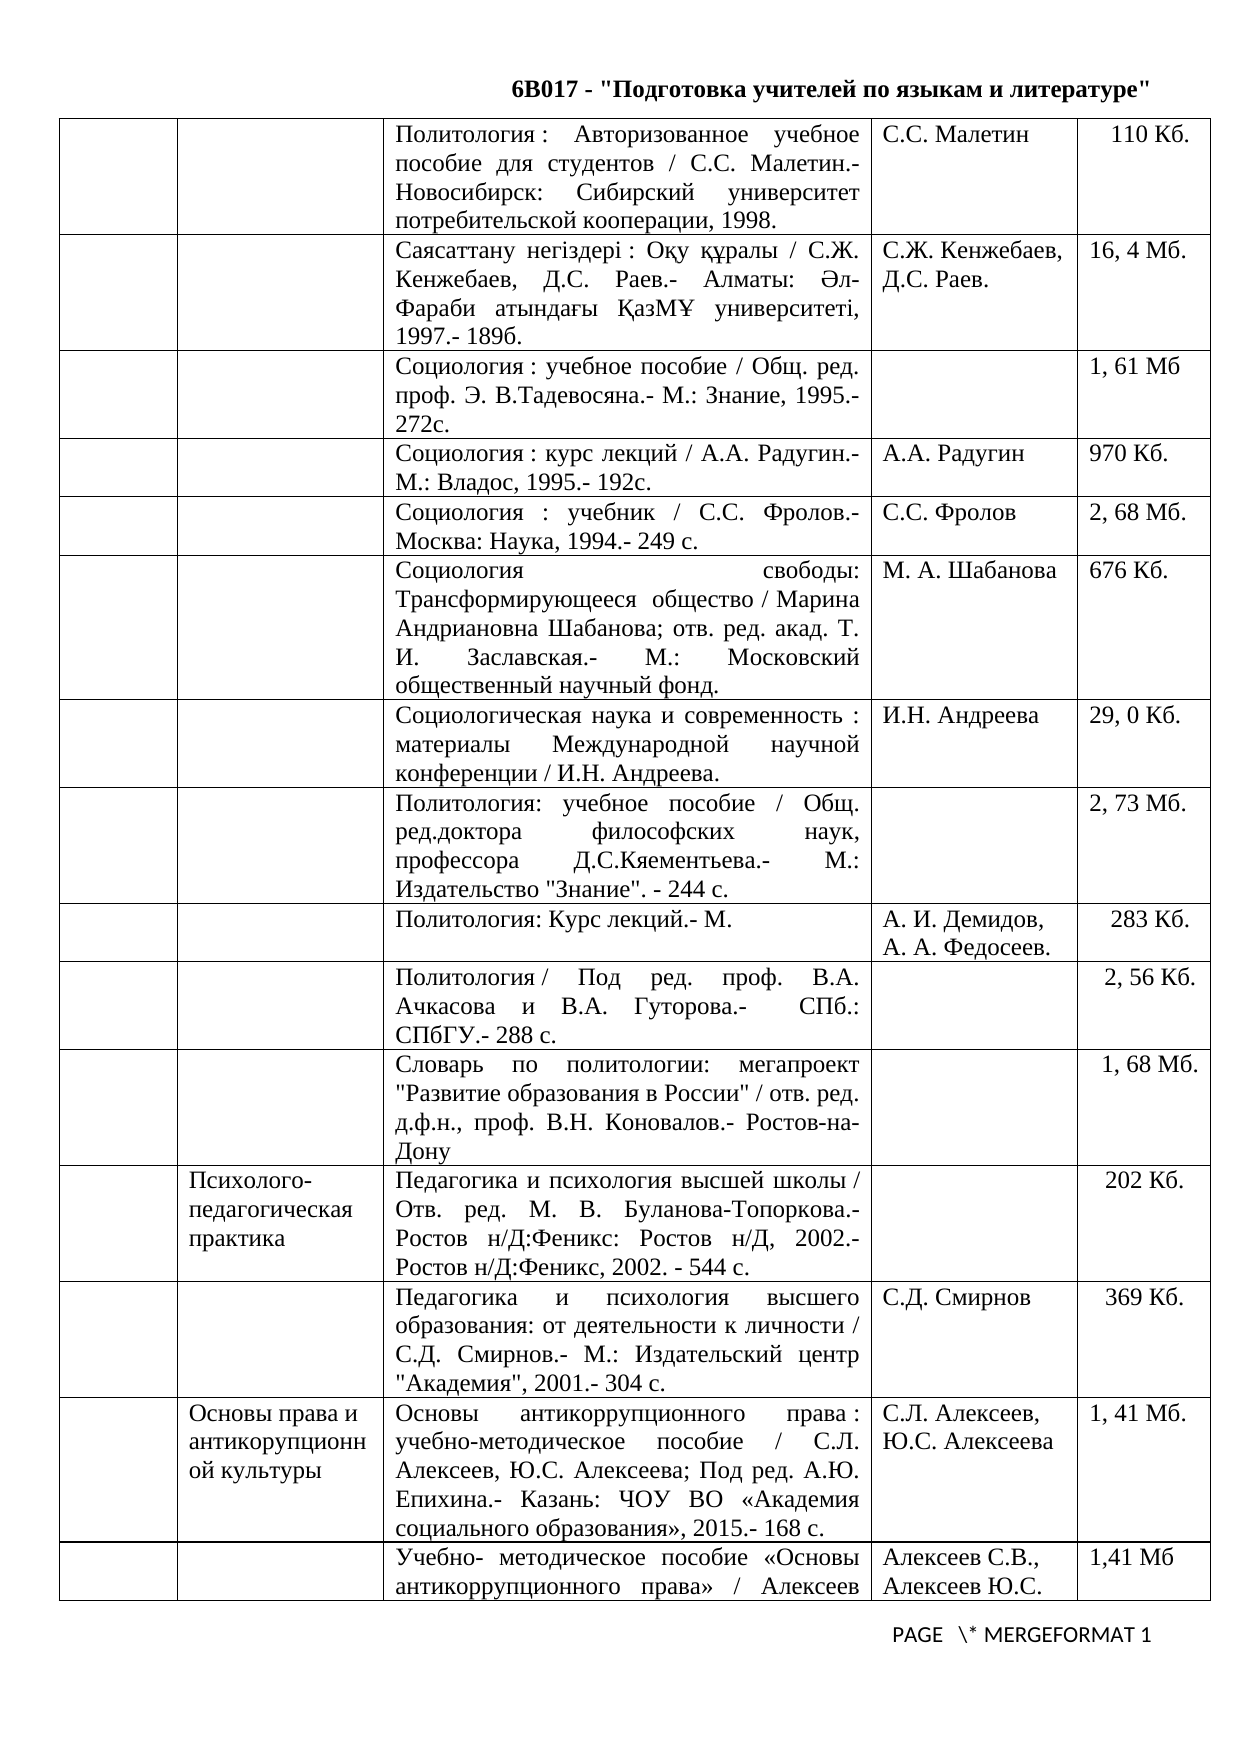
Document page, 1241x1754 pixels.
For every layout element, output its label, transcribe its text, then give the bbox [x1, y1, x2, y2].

table_cell [60, 962, 177, 1048]
table_cell [60, 1050, 177, 1164]
table_cell Основы права и антикорупционной культуры [178, 1398, 383, 1541]
table_cell [60, 235, 177, 350]
table_cell 202 Кб. [1078, 1166, 1210, 1281]
table_cell [60, 1282, 177, 1397]
table_cell Социология : учебник / С.С. Фролов.- Москва: Наука, 1994.- 249 с. [384, 497, 871, 554]
table_cell [872, 1166, 1077, 1281]
table_cell [872, 351, 1077, 437]
table_cell 110 Кб. [1078, 119, 1210, 234]
table_cell [178, 235, 383, 350]
table_cell [60, 119, 177, 234]
table_cell Политология: учебное пособие / Общ. ред.доктора философских наук, профессора Д.С.Кяементьева.- М.: Издательство "Знание". - 244 с. [384, 788, 871, 903]
table_cell Политология / Под ред. проф. В.А. Ачкасова и В.А. Гуторова.- СПб.: СПбГУ.- 288 с. [384, 962, 871, 1048]
table_cell Политология : Авторизованное учебное пособие для студентов / С.С. Малетин.- Новосибирск: Сибирский университет потребительской кооперации, 1998. [384, 119, 871, 234]
table_cell [60, 1398, 177, 1541]
table_cell [60, 439, 177, 496]
table_cell 283 Кб. [1078, 904, 1210, 961]
table_cell [178, 962, 383, 1048]
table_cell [872, 1543, 1077, 1600]
table_cell [178, 904, 383, 961]
table_cell 2, 73 Мб. [1078, 788, 1210, 903]
table_cell Политология: Курс лекций.- М. [384, 904, 871, 961]
table_cell 16, 4 Мб. [1078, 235, 1210, 350]
table_cell [60, 904, 177, 961]
table_cell [178, 556, 383, 699]
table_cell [384, 1543, 871, 1600]
table_cell [60, 351, 177, 437]
table_cell 1, 41 Мб. [1078, 1398, 1210, 1541]
table_cell 1, 68 Мб. [1078, 1050, 1210, 1164]
table_cell [178, 700, 383, 787]
table_cell 1,41 Мб [1078, 1543, 1210, 1600]
table_cell А.А. Радугин [872, 439, 1077, 496]
table_cell Психолого-педагогическая практика [178, 1166, 383, 1281]
table_cell С.Л. Алексеев, Ю.С. Алексеева [872, 1398, 1077, 1541]
table_cell И.Н. Андреева [872, 700, 1077, 787]
table_cell [872, 788, 1077, 903]
table_cell Педагогика и психология высшей школы / Отв. ред. М. В. Буланова-Топоркова.- Ростов н/Д:Феникс: Ростов н/Д, 2002.- Ростов н/Д:Феникс, 2002. - 544 с. [384, 1166, 871, 1281]
table_cell [872, 1050, 1077, 1164]
table_cell М. А. Шабанова [872, 556, 1077, 699]
table_cell [178, 119, 383, 234]
table_cell 369 Кб. [1078, 1282, 1210, 1397]
table_cell [60, 1543, 177, 1600]
table_cell [60, 700, 177, 787]
table_cell [178, 497, 383, 554]
table_cell 1, 61 Мб [1078, 351, 1210, 437]
table_cell 970 Кб. [1078, 439, 1210, 496]
table_cell 2, 56 Кб. [1078, 962, 1210, 1048]
table_cell Социология : учебное пособие / Общ. ред. проф. Э. В.Тадевосяна.- М.: Знание, 1995.- 272с. [384, 351, 871, 437]
table_cell [60, 788, 177, 903]
table_cell [178, 788, 383, 903]
table_cell 29, 0 Кб. [1078, 700, 1210, 787]
table_cell [60, 497, 177, 554]
table_cell Педагогика и психология высшего образования: от деятельности к личности / С.Д. Смирнов.- М.: Издательский центр "Академия", 2001.- 304 с. [384, 1282, 871, 1397]
table_cell С.С. Фролов [872, 497, 1077, 554]
table_cell Словарь по политологии: мегапроект "Развитие образования в России" / отв. ред. д.ф.н., проф. В.Н. Коновалов.- Ростов-на-Дону [384, 1050, 871, 1164]
table_cell [60, 556, 177, 699]
table_cell С.С. Малетин [872, 119, 1077, 234]
table_cell Социологическая наука и современность : материалы Международной научной конференции / И.Н. Андреева. [384, 700, 871, 787]
table_cell [60, 1166, 177, 1281]
table_cell А. И. Демидов, А. А. Федосеев. [872, 904, 1077, 961]
table_cell Саясаттану негіздері : Оқу құралы / С.Ж. Кенжебаев, Д.С. Раев.- Алматы: Әл-Фараби атындағы ҚазМҰ университеті, 1997.- 189б. [384, 235, 871, 350]
table_cell С.Д. Смирнов [872, 1282, 1077, 1397]
table_cell 676 Кб. [1078, 556, 1210, 699]
table_cell [872, 962, 1077, 1048]
table_cell 2, 68 Мб. [1078, 497, 1210, 554]
table_cell Социология свободы: Трансформирующееся общество / Марина Андриановна Шабанова; отв. ред. акад. Т. И. Заславская.- М.: Московский общественный научный фонд. [384, 556, 871, 699]
table_cell Основы антикоррупционного права : учебно-методическое пособие / С.Л. Алексеев, Ю.С. Алексеева; Под ред. А.Ю. Епихина.- Казань: ЧОУ ВО «Академия социального образования», 2015.- 168 с. [384, 1398, 871, 1541]
table_cell Социология : курс лекций / А.А. Радугин.- М.: Владос, 1995.- 192с. [384, 439, 871, 496]
table_cell [178, 1282, 383, 1397]
table_cell [178, 1050, 383, 1164]
table_cell [178, 439, 383, 496]
table_cell [178, 1543, 383, 1600]
table_cell С.Ж. Кенжебаев, Д.С. Раев. [872, 235, 1077, 350]
table_cell [178, 351, 383, 437]
